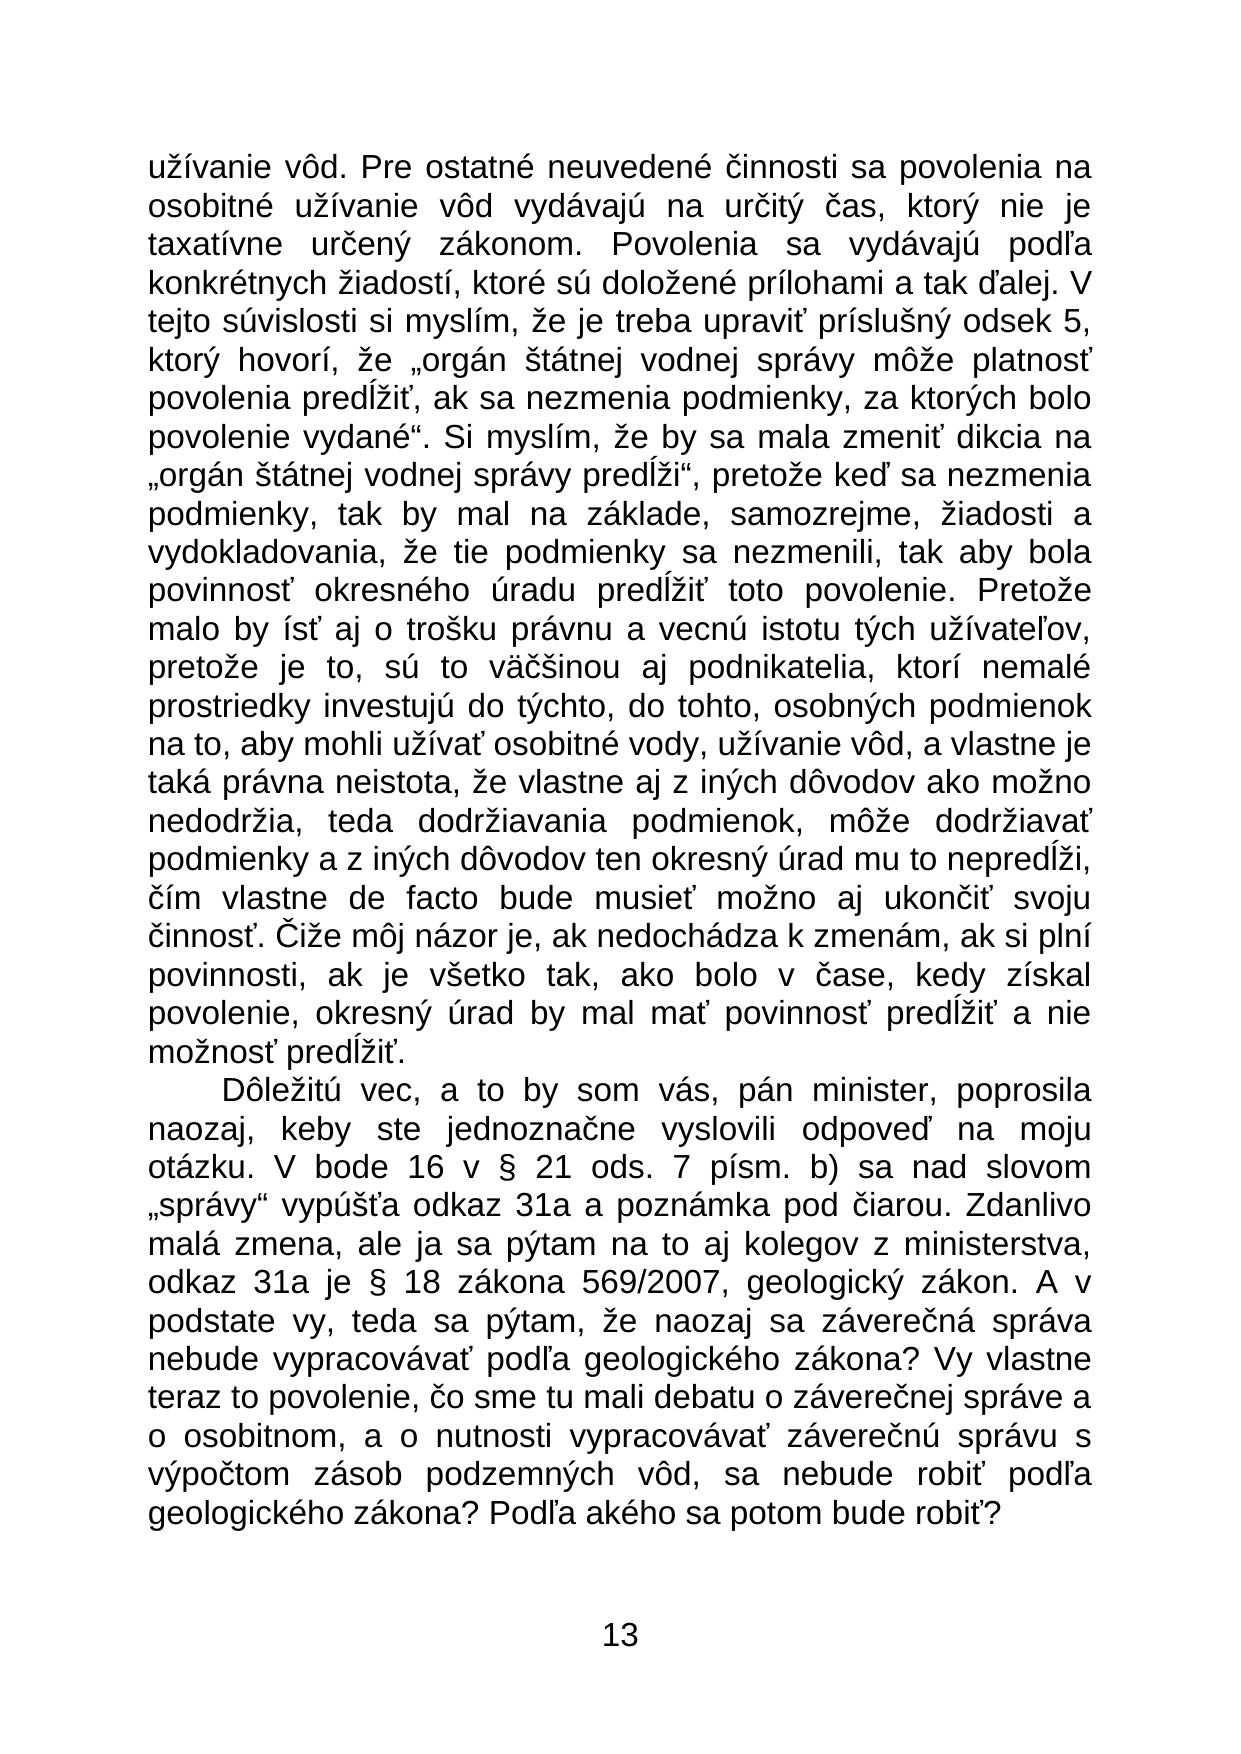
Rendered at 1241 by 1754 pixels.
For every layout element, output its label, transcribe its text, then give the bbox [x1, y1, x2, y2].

text Dôležitú vec, a to by som vás, pán minister, poprosila naozaj, keby ste jednoznačne vyslovili odpoveď na moju otázku. V bode 16 v § 21 ods. 7 písm. b) sa nad slovom „správy“ vypúšťa odkaz 31a a poznámka pod čiarou. Zdanlivo malá zmena, ale ja sa pýtam na to aj kolegov z ministerstva, odkaz 31a je § 18 zákona 569/2007, geologický zákon. A v podstate vy, teda sa pýtam, že naozaj sa záverečná správa nebude vypracovávať podľa geologického zákona? Vy vlastne teraz to povolenie, čo sme tu mali debatu o záverečnej správe a o osobitnom, a o nutnosti vypracovávať záverečnú správu s výpočtom zásob podzemných vôd, sa nebude robiť podľa geologického zákona? Podľa akého sa potom bude robiť? [148, 1070, 1093, 1531]
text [148, 148, 1093, 1070]
